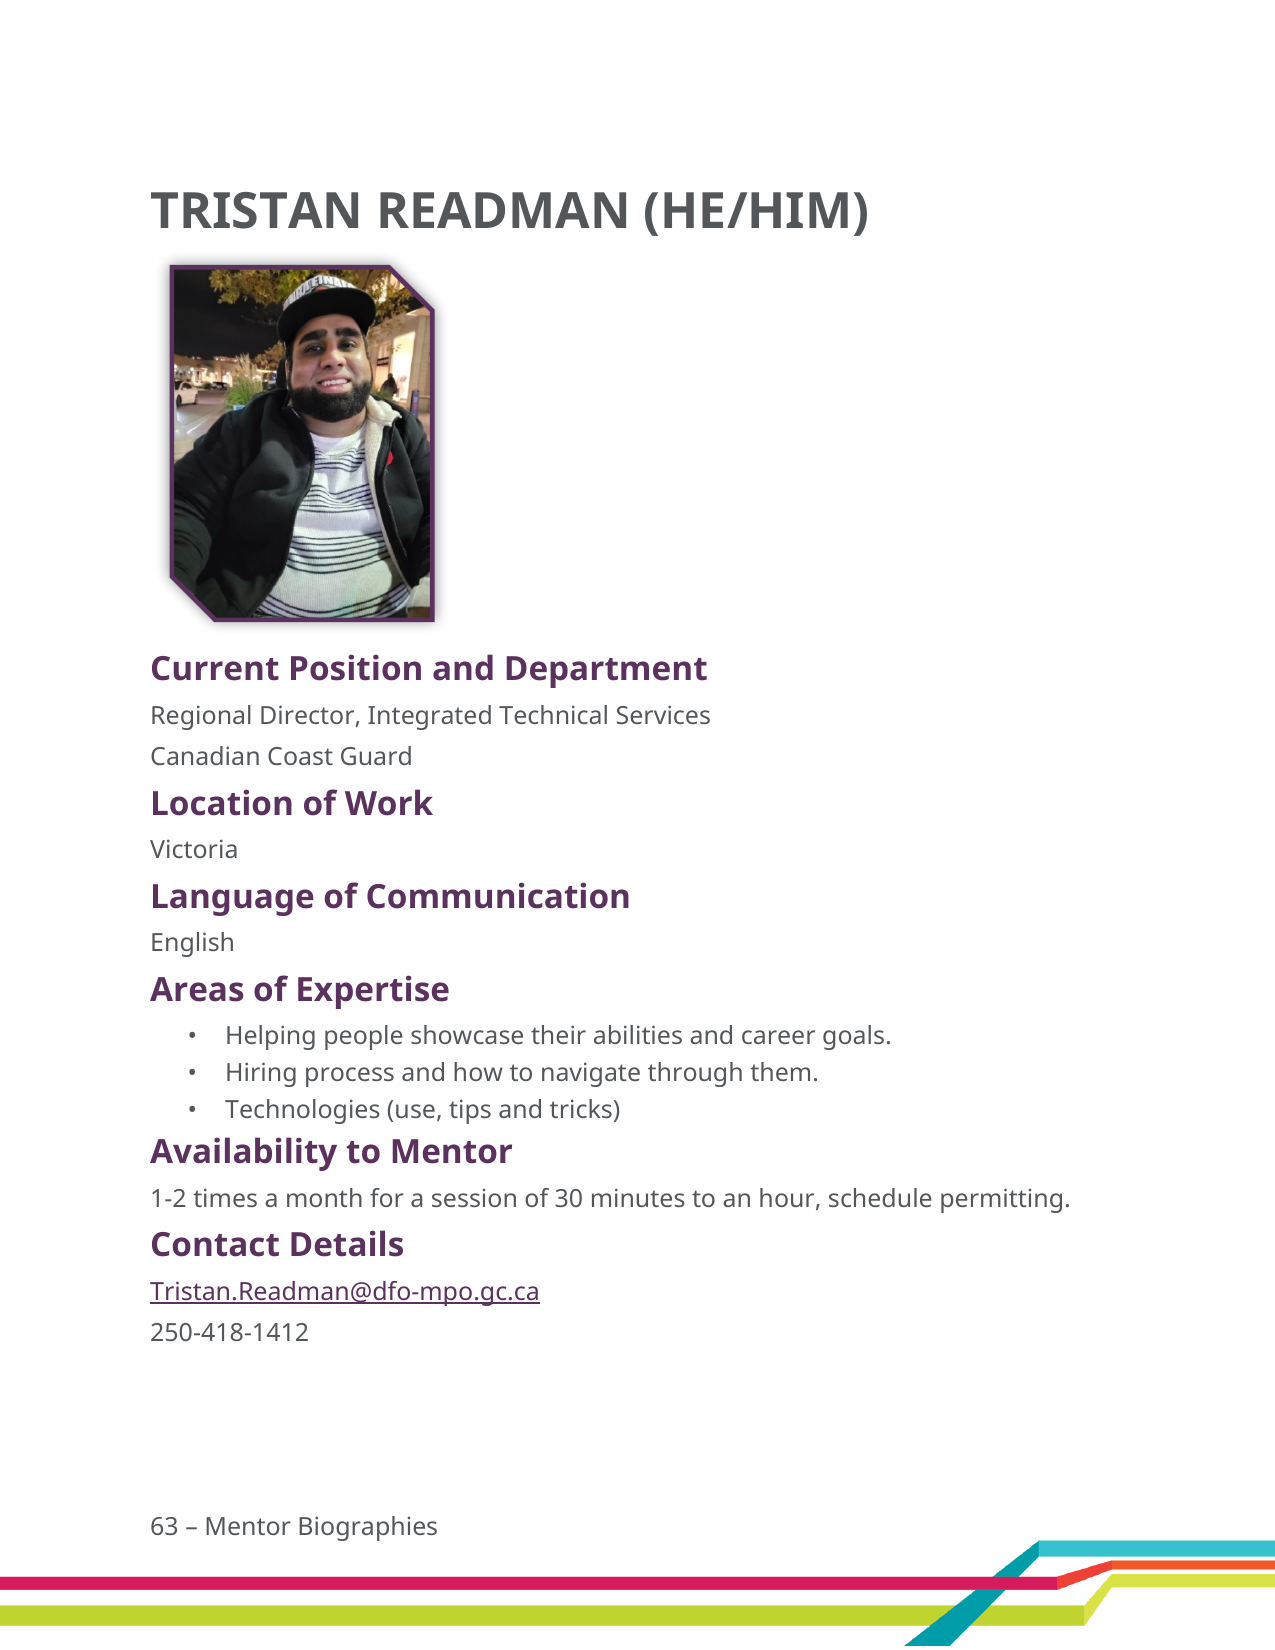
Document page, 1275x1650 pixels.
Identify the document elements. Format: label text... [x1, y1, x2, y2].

text Tristan.Readman@dfo-mpo.gc.ca [150, 1273, 1125, 1307]
list Hiring process and how to navigate through them. [187, 1054, 1125, 1088]
subtitle Language of Communication [150, 872, 1125, 918]
subtitle TRISTAN READMAN (HE/HIM) [150, 175, 1125, 243]
list Technologies (use, tips and tricks) [187, 1091, 1125, 1125]
text 250-418-1412 [150, 1314, 1125, 1348]
subtitle Contact Details [150, 1221, 1125, 1267]
subtitle Availability to Mentor [150, 1128, 1125, 1173]
text Victoria [150, 831, 1125, 866]
text English [150, 924, 1125, 959]
subtitle Current Position and Department [150, 645, 1125, 691]
text Regional Director, Integrated Technical Services [150, 697, 1125, 731]
picture [175, 270, 429, 617]
text Location of Work [150, 779, 1125, 825]
text Canadian Coast Guard [150, 738, 1125, 772]
subtitle Areas of Expertise [150, 966, 1125, 1011]
list Helping people showcase their abilities and career goals. [187, 1018, 1125, 1052]
text 1-2 times a month for a session of 30 minutes to an hour, schedule permitting. [150, 1180, 1125, 1214]
picture [0, 1540, 1275, 1646]
